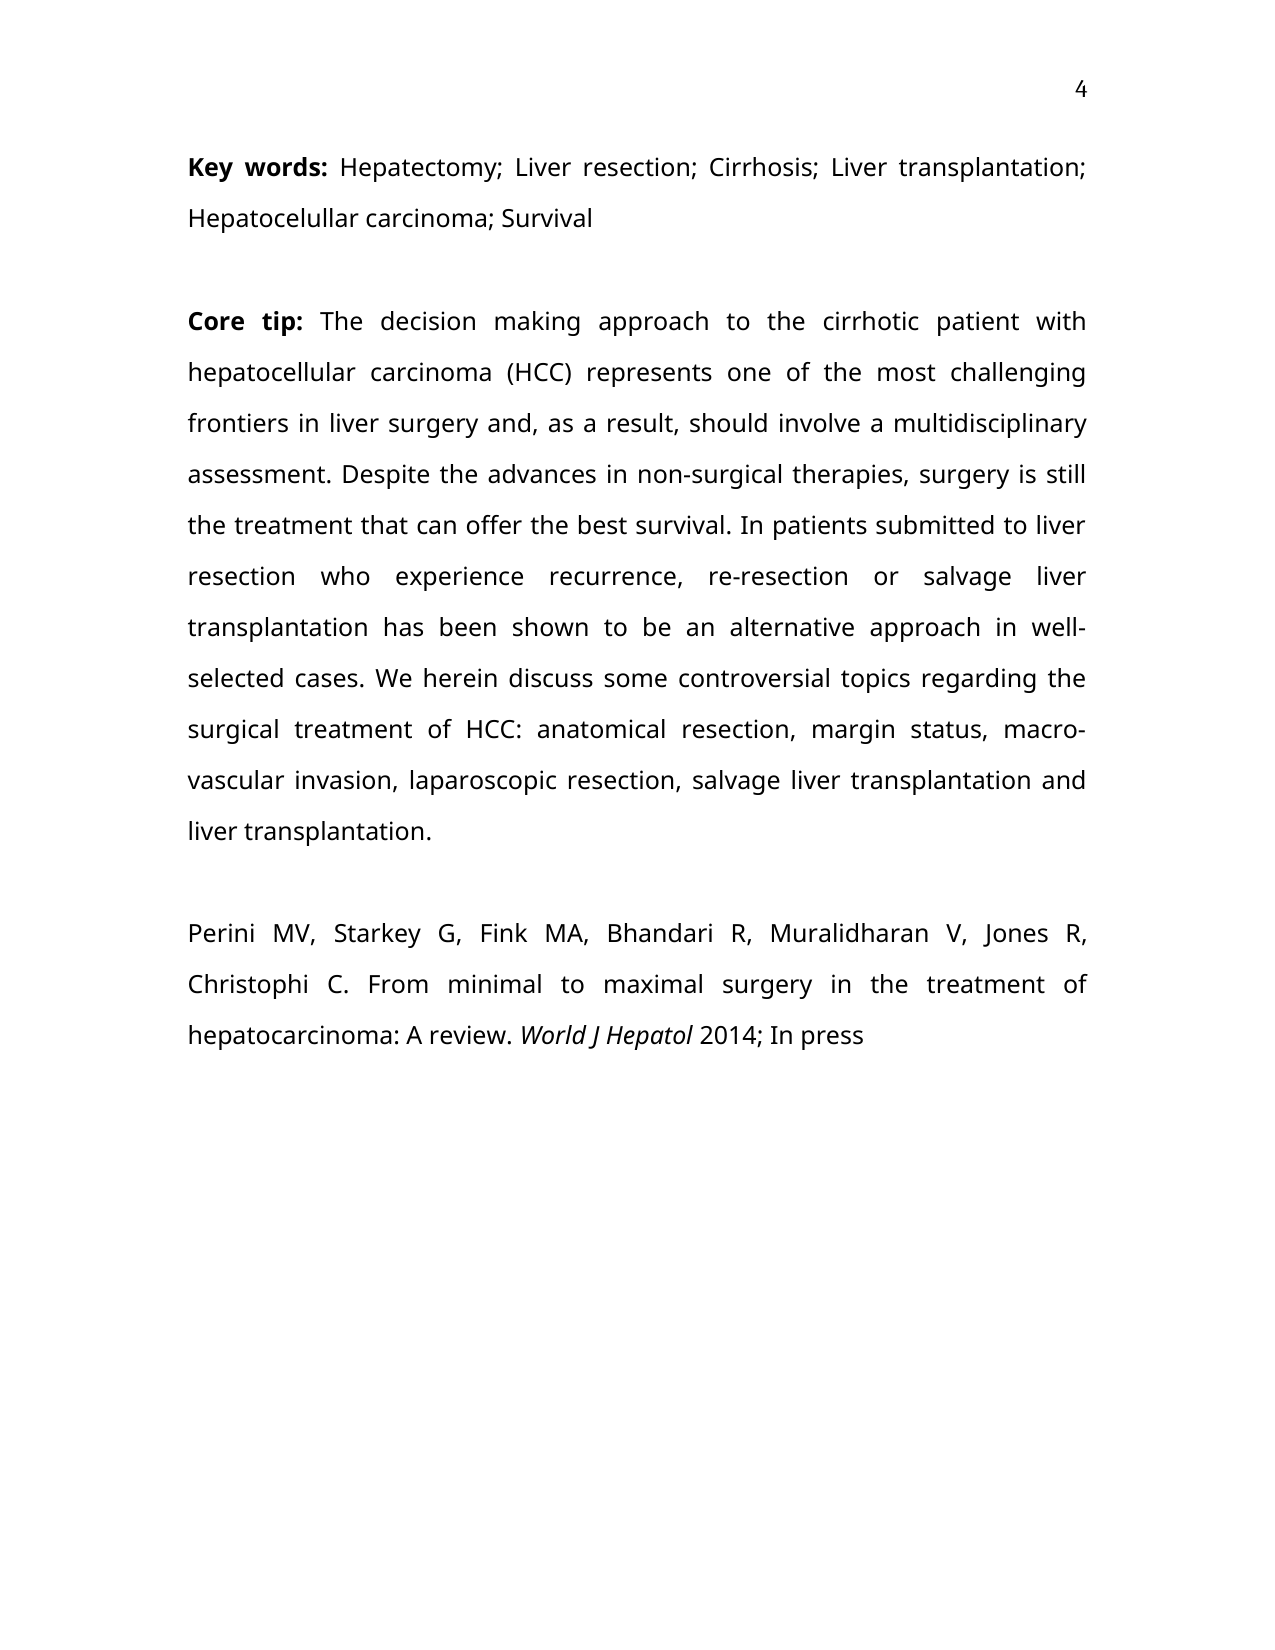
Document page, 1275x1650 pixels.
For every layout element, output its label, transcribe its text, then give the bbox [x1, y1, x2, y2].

text Key words: Hepatectomy; Liver resection; Cirrhosis; Liver transplantation; Hepatocelullar carcinoma; Survival [187, 150, 1087, 235]
text Core tip: The decision making approach to the cirrhotic patient with hepatocellular carcinoma (HCC) represents one of the most challenging frontiers in liver surgery and, as a result, should involve a multidisciplinary assessment. Despite the advances in non-surgical therapies, surgery is still the treatment that can offer the best survival. In patients submitted to liver resection who experience recurrence, re-resection or salvage liver transplantation has been shown to be an alternative approach in well-selected cases. We herein discuss some controversial topics regarding the surgical treatment of HCC: anatomical resection, margin status, macro-vascular invasion, laparoscopic resection, salvage liver transplantation and liver transplantation. [187, 303, 1087, 848]
text Perini MV, Starkey G, Fink MA, Bhandari R, Muralidharan V, Jones R, Christophi C. From minimal to maximal surgery in the treatment of hepatocarcinoma: A review. World J Hepatol 2014; In press [187, 916, 1087, 1052]
